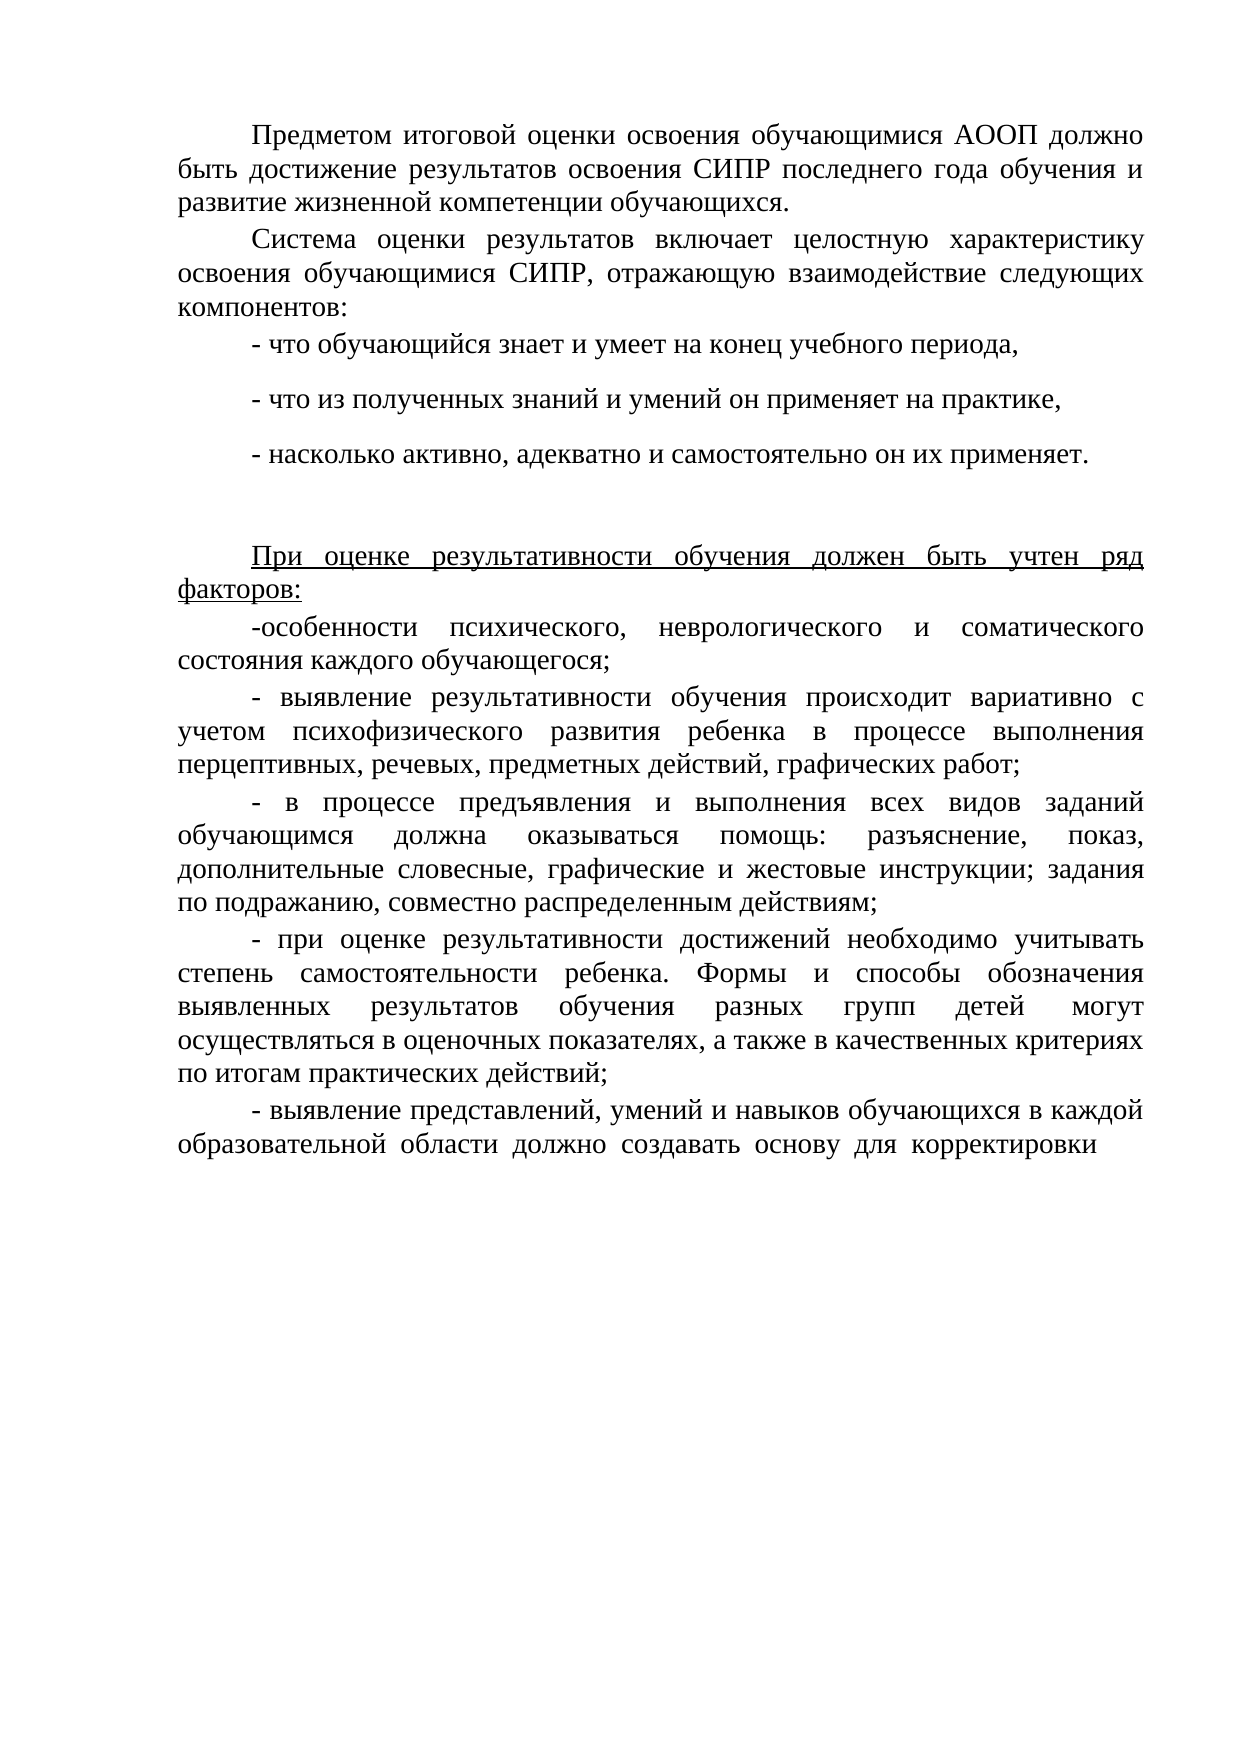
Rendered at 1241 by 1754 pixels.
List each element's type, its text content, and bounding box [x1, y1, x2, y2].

text Система оценки результатов включает целостную характеристику освоения обучающимися СИПР, отражающую взаимодействие следующих компонентов: [177, 222, 1144, 322]
text -особенности психического, неврологического и соматического состояния каждого обучающегося; [177, 609, 1144, 676]
list выявление представлений, умений и навыков обучающихся в каждой образовательной области должно создавать основу для корректировки [177, 1092, 1144, 1159]
list что обучающийся знает и умеет на конец учебного периода, [251, 326, 1221, 359]
list что из полученных знаний и умений он применяет на практике, [251, 381, 1221, 415]
list насколько активно, адекватно и самостоятельно он их применяет. [251, 437, 1221, 470]
text Предметом итоговой оценки освоения обучающимися АООП должно быть достижение результатов освоения СИПР последнего года обучения и развитие жизненной компетенции обучающихся. [177, 117, 1144, 218]
list при оценке результативности достижений необходимо учитывать степень самостоятельности ребенка. Формы и способы обозначения выявленных результатов обучения разных групп детей могут осуществляться в оценочных показателях, а также в качественных критериях по итогам практических действий; [177, 921, 1144, 1089]
text При оценке результативности обучения должен быть учтен ряд факторов: [177, 538, 1144, 605]
list выявление результативности обучения происходит вариативно с учетом психофизического развития ребенка в процессе выполнения перцептивных, речевых, предметных действий, графических работ; [177, 679, 1144, 780]
list в процессе предъявления и выполнения всех видов заданий обучающимся должна оказываться помощь: разъяснение, показ, дополнительные словесные, графические и жестовые инструкции; задания по подражанию, совместно распределенным действиям; [177, 784, 1144, 918]
